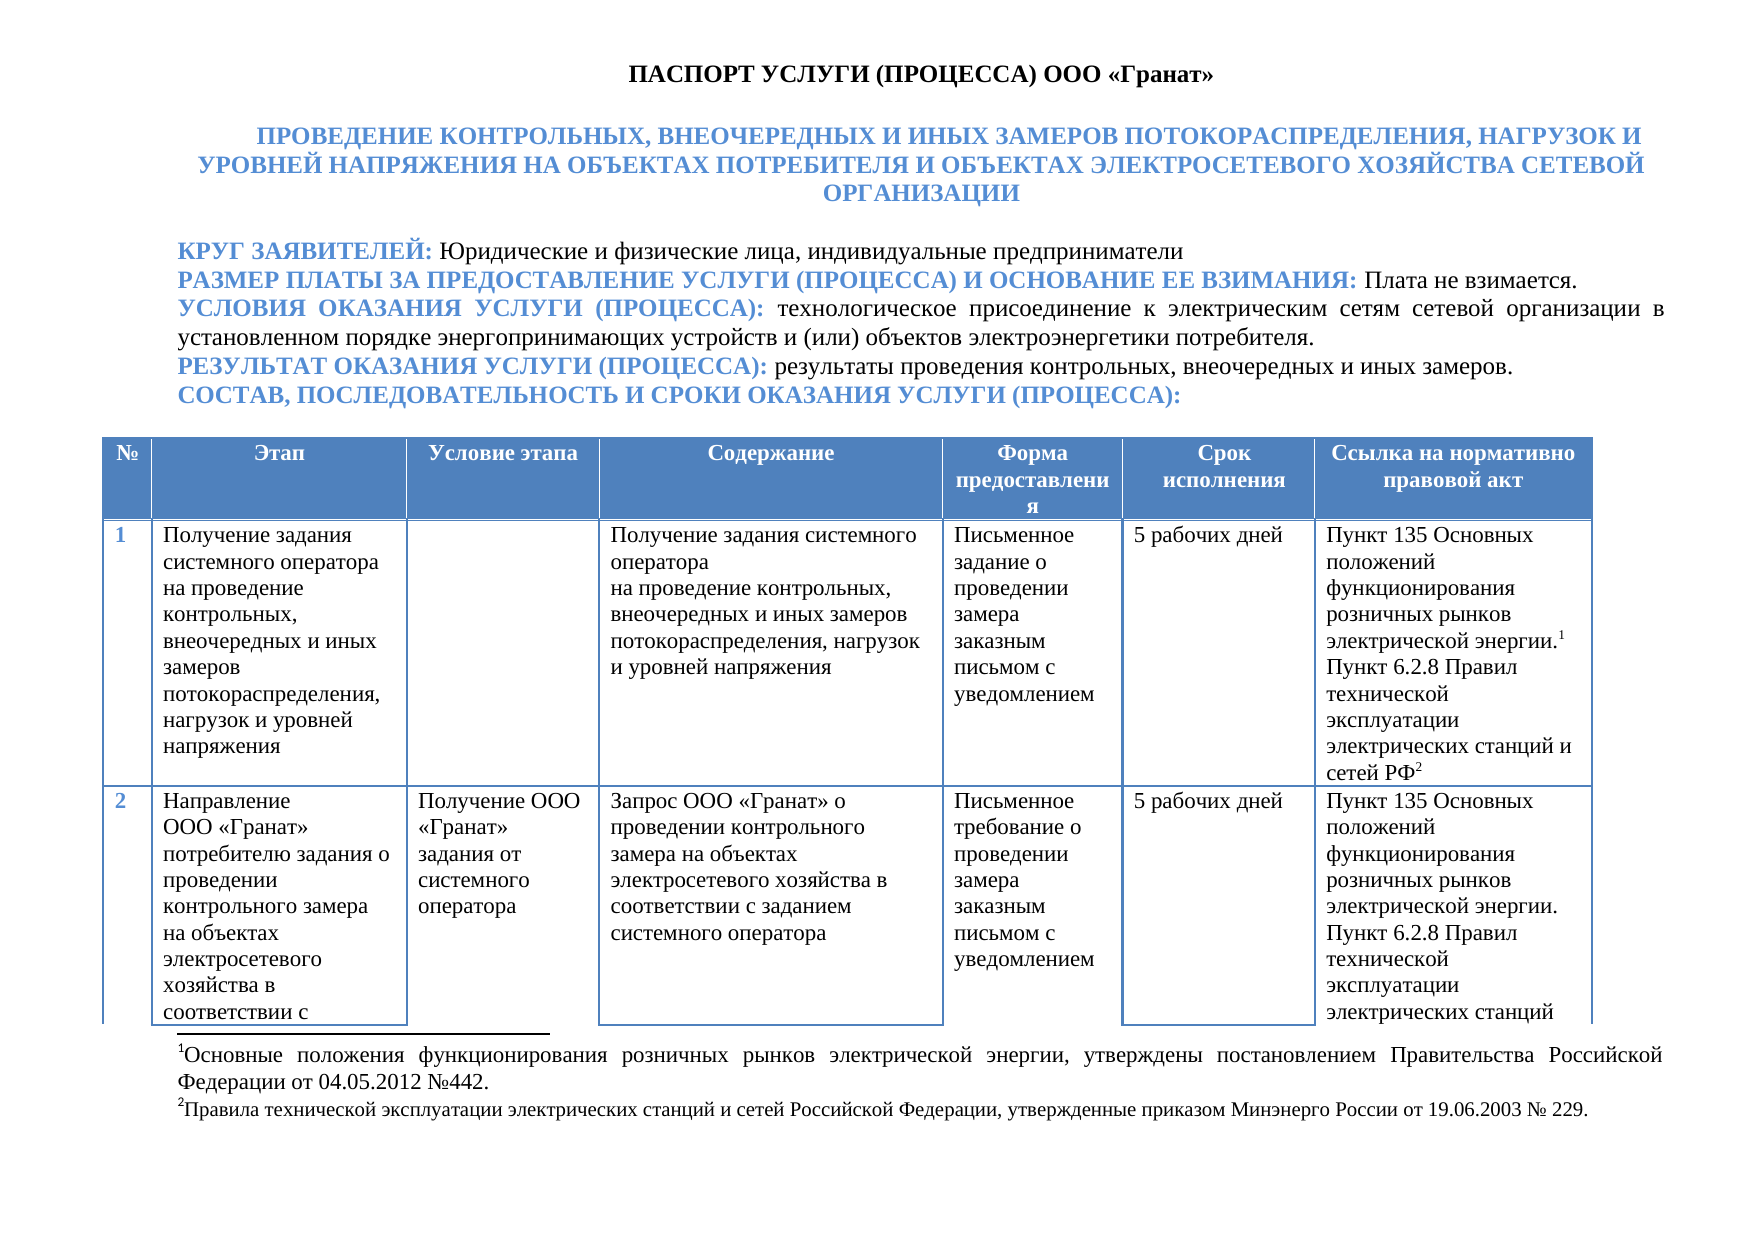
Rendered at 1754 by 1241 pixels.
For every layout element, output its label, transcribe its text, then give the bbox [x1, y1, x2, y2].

table_cell 2 [104, 787, 151, 1024]
table_cell 1 [104, 521, 151, 785]
table_cell Получение задания системного оператора на проведение контрольных, внеочередных и иных замеров потокораспределения, нагрузок и уровней напряжения [153, 521, 406, 785]
table_cell [408, 521, 598, 785]
text ПРОВЕДЕНИЕ КОНТРОЛЬНЫХ, ВНЕОЧЕРЕДНЫХ И ИНЫХ ЗАМЕРОВ ПОТОКОРАСПРЕДЕЛЕНИЯ, НАГРУЗОК И УРОВНЕЙ НАПРЯЖЕНИЯ НА ОБЪЕКТАХ ПОТРЕБИТЕЛЯ И ОБЪЕКТАХ ЭЛЕКТРОСЕТЕВОГО ХОЗЯЙСТВА СЕТЕВОЙ ОРГАНИЗАЦИИ [177, 121, 1665, 207]
text СОСТАВ, ПОСЛЕДОВАТЕЛЬНОСТЬ И СРОКИ ОКАЗАНИЯ УСЛУГИ (ПРОЦЕССА): [177, 380, 1665, 408]
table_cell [944, 787, 1121, 1024]
table_header Форма предоставления [943, 439, 1122, 518]
table_header Условие этапа [407, 439, 599, 518]
subtitle ПАСПОРТ УСЛУГИ (ПРОЦЕССА) ООО «Гранат» [177, 59, 1665, 88]
table_header Срок исполнения [1123, 439, 1314, 518]
text КРУГ ЗАЯВИТЕЛЕЙ: Юридические и физические лица, индивидуальные предприниматели [177, 236, 1665, 265]
text УСЛОВИЯ ОКАЗАНИЯ УСЛУГИ (ПРОЦЕССА): технологическое присоединение к электрическим сетям сетевой организации в установленном порядке энергопринимающих устройств и (или) объектов электроэнергетики потребителя. [177, 293, 1665, 351]
table_cell 5 рабочих дней [1124, 521, 1314, 785]
table_cell 5 рабочих дней [1124, 787, 1314, 1024]
table_header Ссылка на нормативно правовой акт [1315, 439, 1591, 518]
table_header Содержание [600, 439, 942, 518]
text РЕЗУЛЬТАТ ОКАЗАНИЯ УСЛУГИ (ПРОЦЕССА): результаты проведения контрольных, внеочередных и иных замеров. [177, 351, 1665, 380]
text РАЗМЕР ПЛАТЫ ЗА ПРЕДОСТАВЛЕНИЕ УСЛУГИ (ПРОЦЕССА) И ОСНОВАНИЕ ЕЕ ВЗИМАНИЯ: Плата не взимается. [177, 265, 1665, 293]
table_cell Письменное задание о проведении замера заказным письмом с уведомлением [944, 521, 1121, 785]
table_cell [1316, 787, 1591, 1024]
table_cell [408, 787, 598, 1024]
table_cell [153, 787, 406, 1024]
table_header Этап [152, 439, 406, 518]
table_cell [600, 787, 942, 1024]
table_header № [104, 439, 151, 518]
table_cell Получение задания системного оператора на проведение контрольных, внеочередных и иных замеров потокораспределения, нагрузок и уровней напряжения [600, 521, 942, 785]
